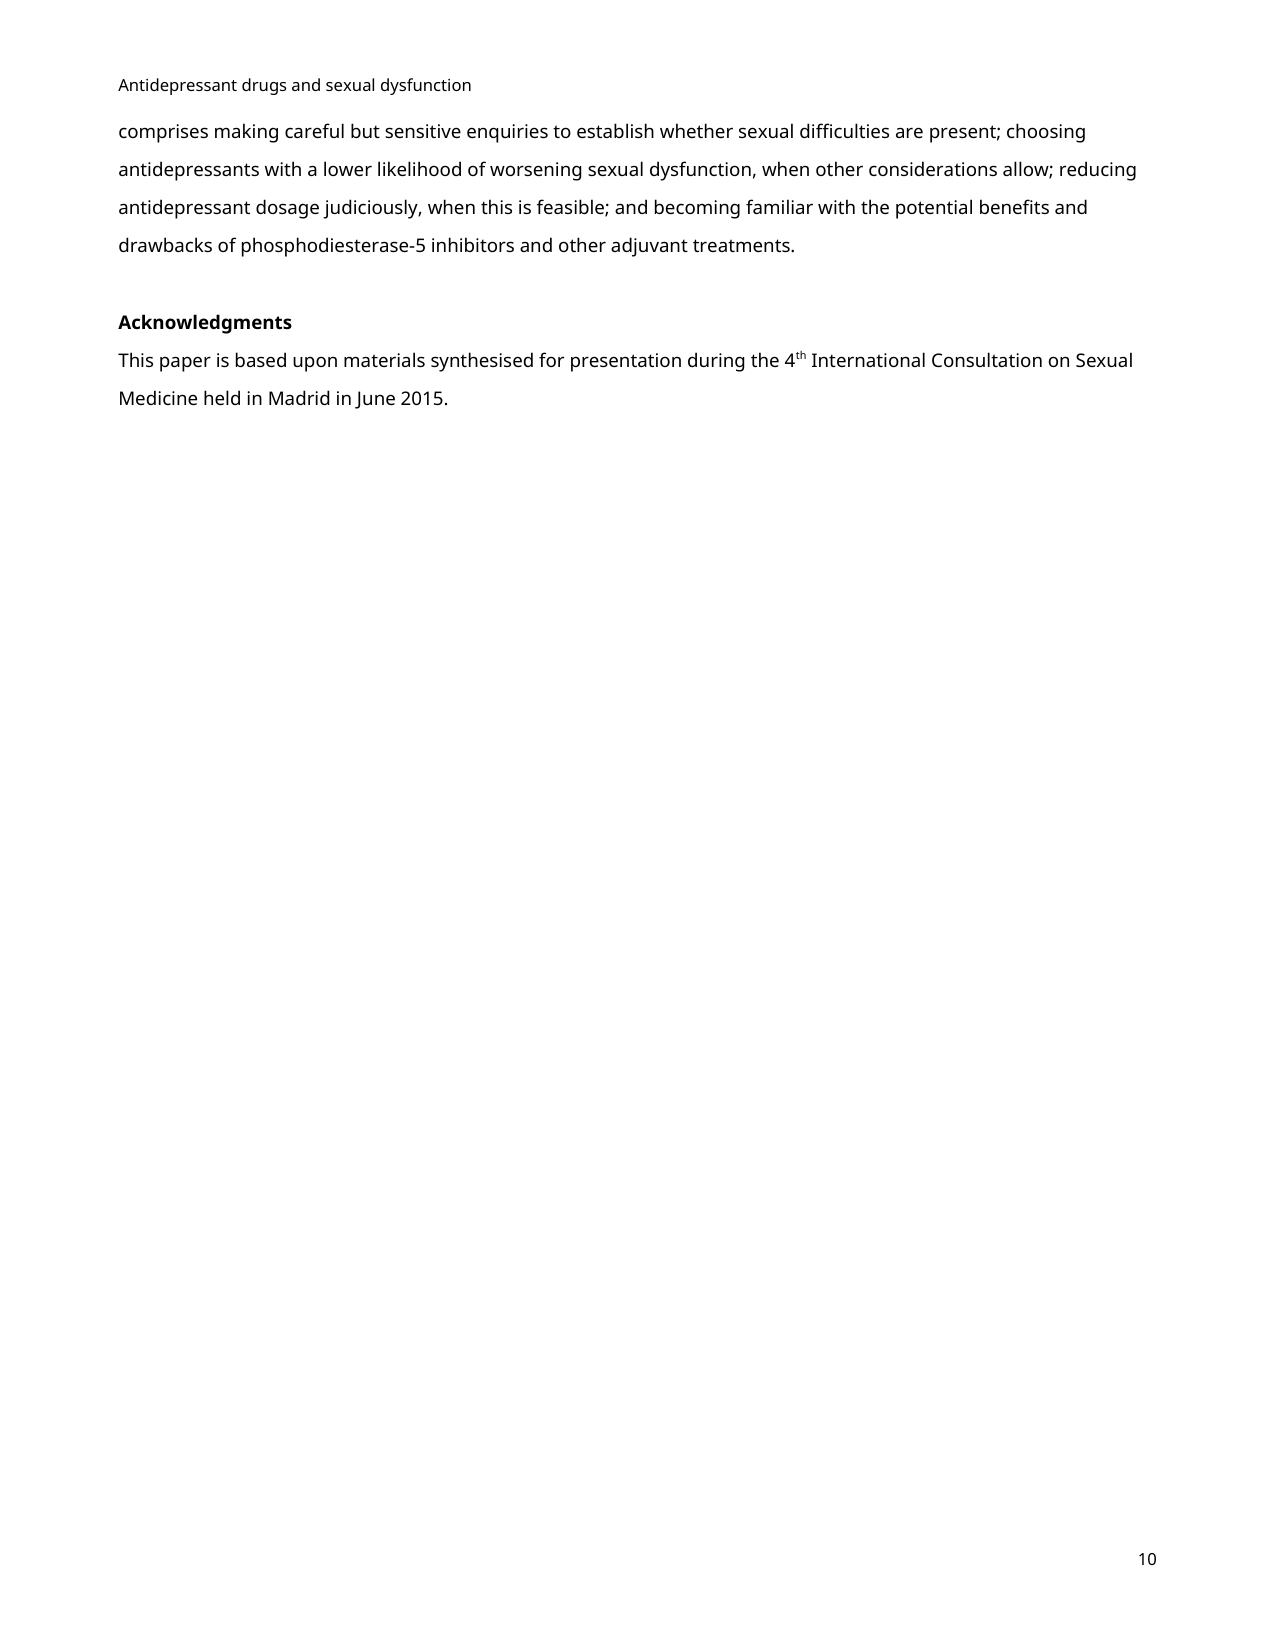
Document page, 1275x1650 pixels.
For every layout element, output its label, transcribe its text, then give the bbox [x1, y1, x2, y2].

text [118, 118, 1157, 258]
text This paper is based upon materials synthesised for presentation during the 4th International Consultation on Sexual Medicine held in Madrid in June 2015. [118, 347, 1157, 411]
text Acknowledgments [118, 309, 1157, 335]
